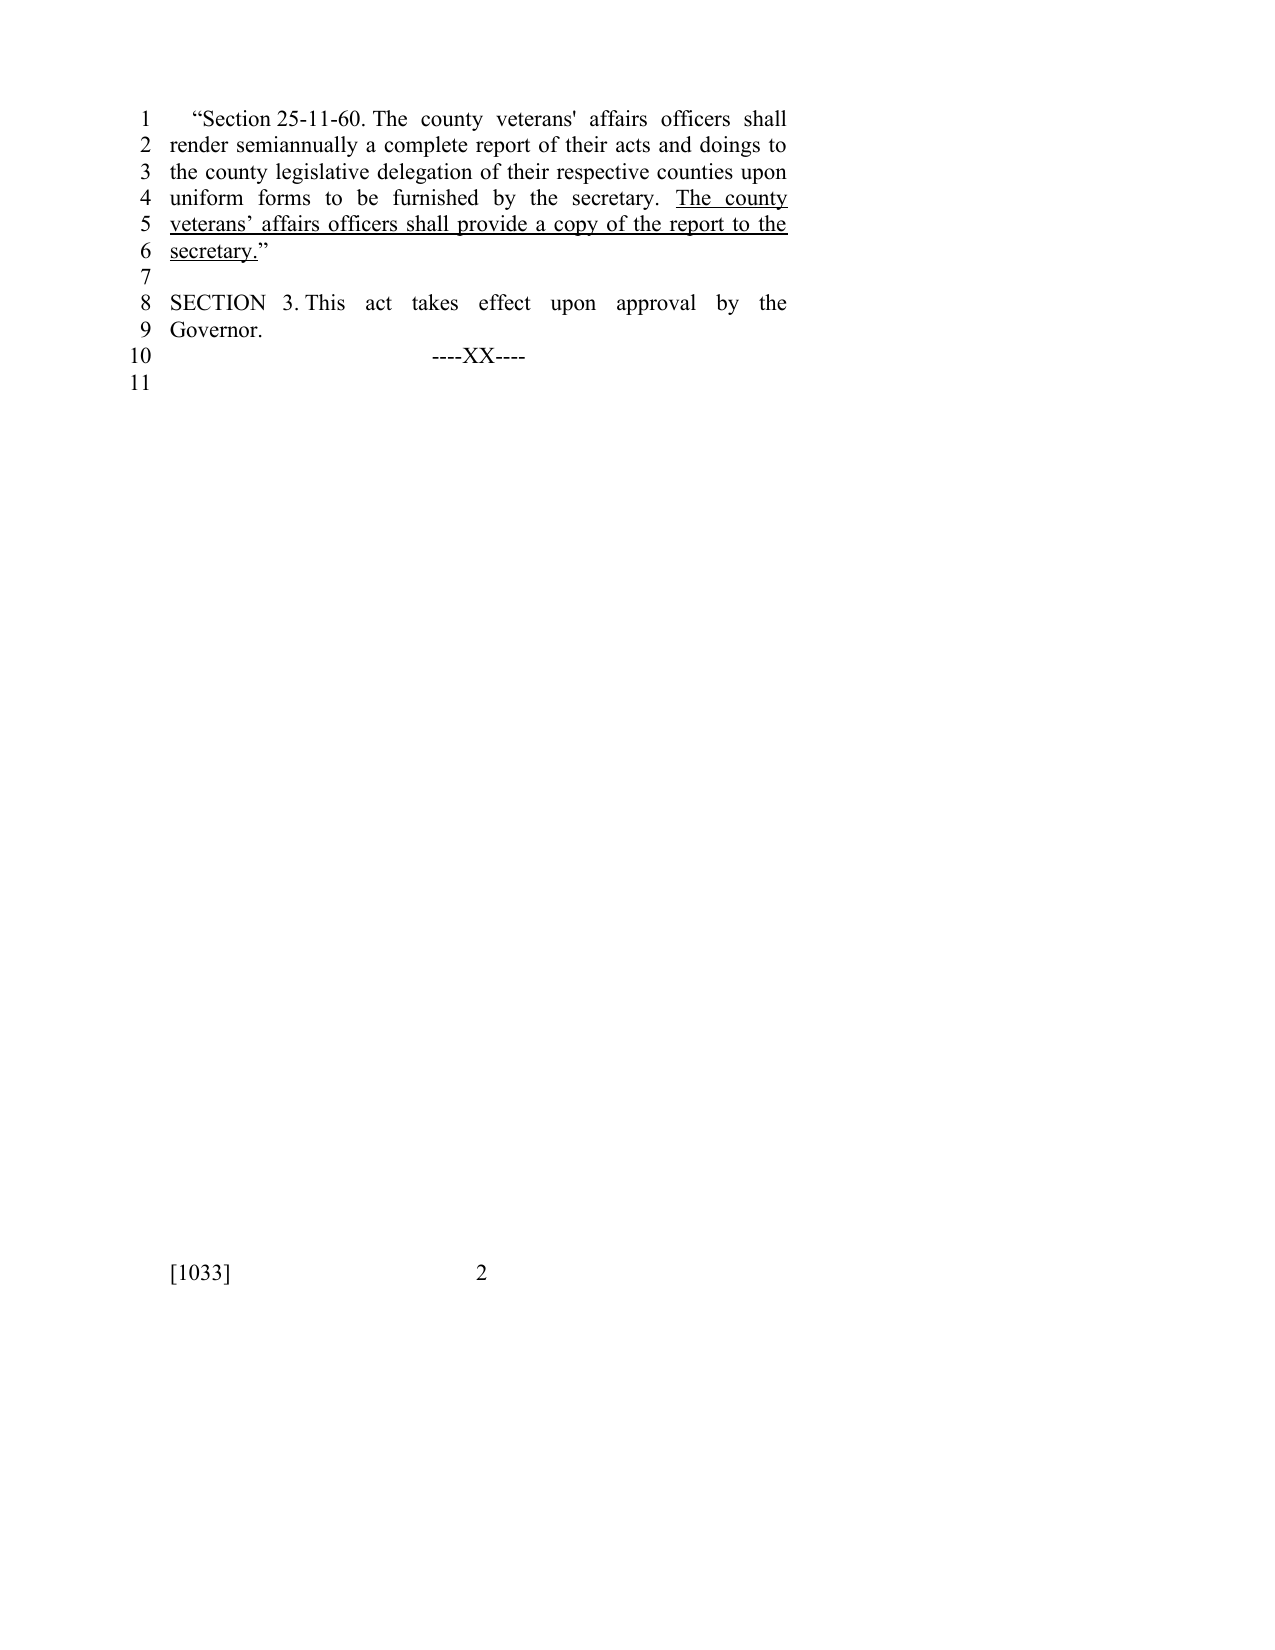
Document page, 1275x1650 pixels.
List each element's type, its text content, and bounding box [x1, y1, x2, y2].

text SECTION 3. This act takes effect upon approval by the Governor. [169, 289, 787, 342]
text “Section 25-11-60. The county veterans' affairs officers shall render semiannually a complete report of their acts and doings to the county legislative delegation of their respective counties upon uniform forms to be furnished by the secretary. The county veterans’ affairs officers shall provide a copy of the report to the secretary.” [169, 105, 787, 233]
text ----XX---- [169, 342, 787, 368]
